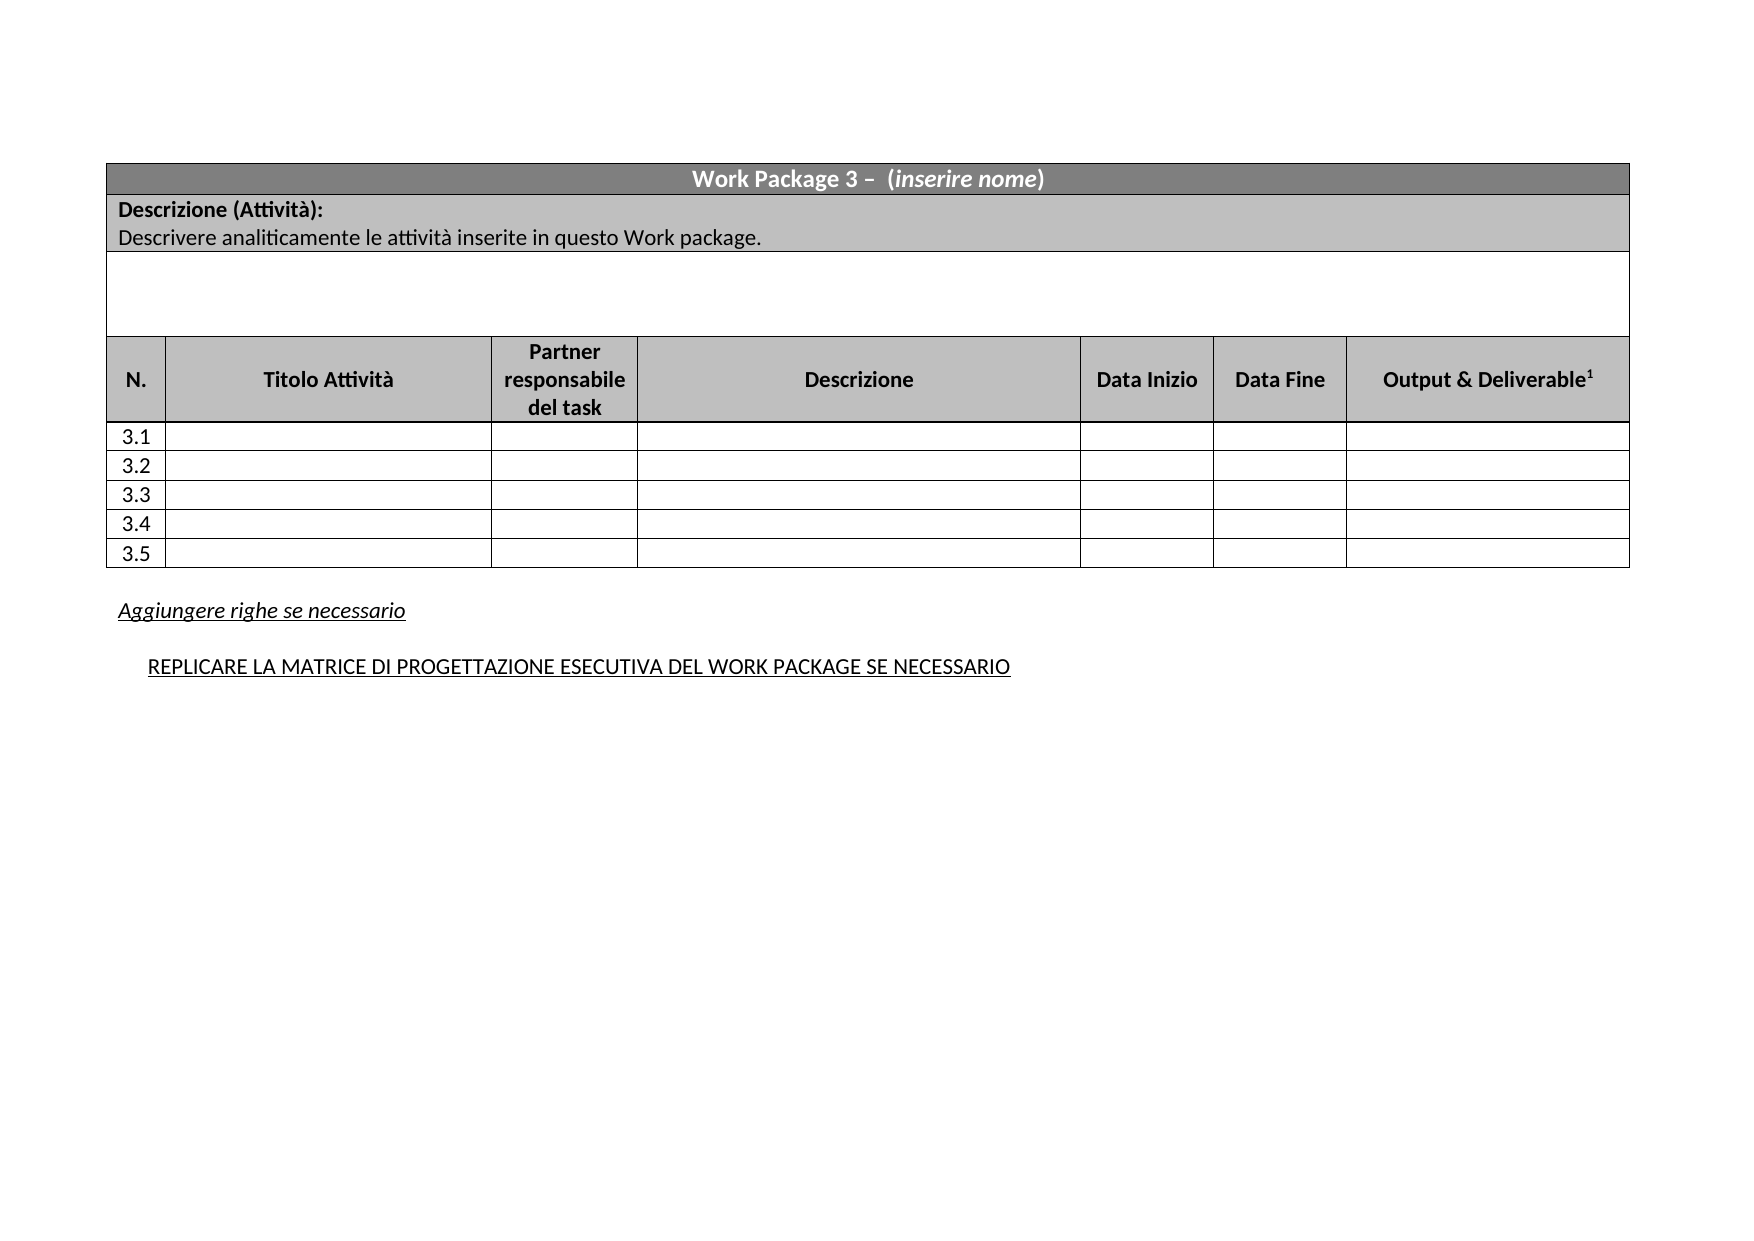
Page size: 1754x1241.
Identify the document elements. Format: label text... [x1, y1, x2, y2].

text Aggiungere righe se necessario [118, 596, 1660, 624]
table_cell 3.5 [107, 539, 165, 567]
table_cell [1081, 481, 1213, 508]
table_cell [166, 539, 491, 567]
table_cell Output & Deliverable1 [1347, 337, 1629, 421]
table_cell [1214, 539, 1346, 567]
table_cell Data Fine [1214, 337, 1346, 421]
table_cell [1081, 510, 1213, 538]
table_cell [1347, 539, 1629, 567]
table_cell 3.1 [107, 423, 165, 450]
table_cell [638, 451, 1080, 479]
table_cell [1081, 423, 1213, 450]
table_cell [1214, 510, 1346, 538]
table_cell [166, 451, 491, 479]
table_cell Partner responsabile del task [492, 337, 637, 421]
table_cell [1081, 539, 1213, 567]
table_cell [107, 252, 1629, 336]
table_cell [1214, 423, 1346, 450]
table_cell [1081, 451, 1213, 479]
table_cell [1214, 481, 1346, 508]
table_cell [1347, 481, 1629, 508]
table_cell [492, 451, 637, 479]
table_cell [1347, 451, 1629, 479]
table_cell [638, 423, 1080, 450]
table_cell [638, 539, 1080, 567]
table_cell [1347, 423, 1629, 450]
table_cell [166, 481, 491, 508]
table_cell [1214, 451, 1346, 479]
table_cell [166, 423, 491, 450]
table_cell N. [107, 337, 165, 421]
table_cell 3.3 [107, 481, 165, 508]
table_cell 3.2 [107, 451, 165, 479]
table_cell [1347, 510, 1629, 538]
table_cell [492, 423, 637, 450]
table_cell Data Inizio [1081, 337, 1213, 421]
table_cell [638, 481, 1080, 508]
table_cell Descrizione (Attività): Descrivere analiticamente le attività inserite in questo Work package. [107, 195, 1629, 251]
table_cell Descrizione [638, 337, 1080, 421]
table_cell Titolo Attività [166, 337, 491, 421]
table_cell [492, 510, 637, 538]
table_cell [638, 510, 1080, 538]
table_header Work Package 3 – (inserire nome) [107, 164, 1629, 194]
table_cell [492, 481, 637, 508]
text REPLICARE LA MATRICE DI PROGETTAZIONE ESECUTIVA DEL WORK PACKAGE SE NECESSARIO [148, 652, 1660, 680]
table_cell [166, 510, 491, 538]
table_cell 3.4 [107, 510, 165, 538]
table_cell [492, 539, 637, 567]
